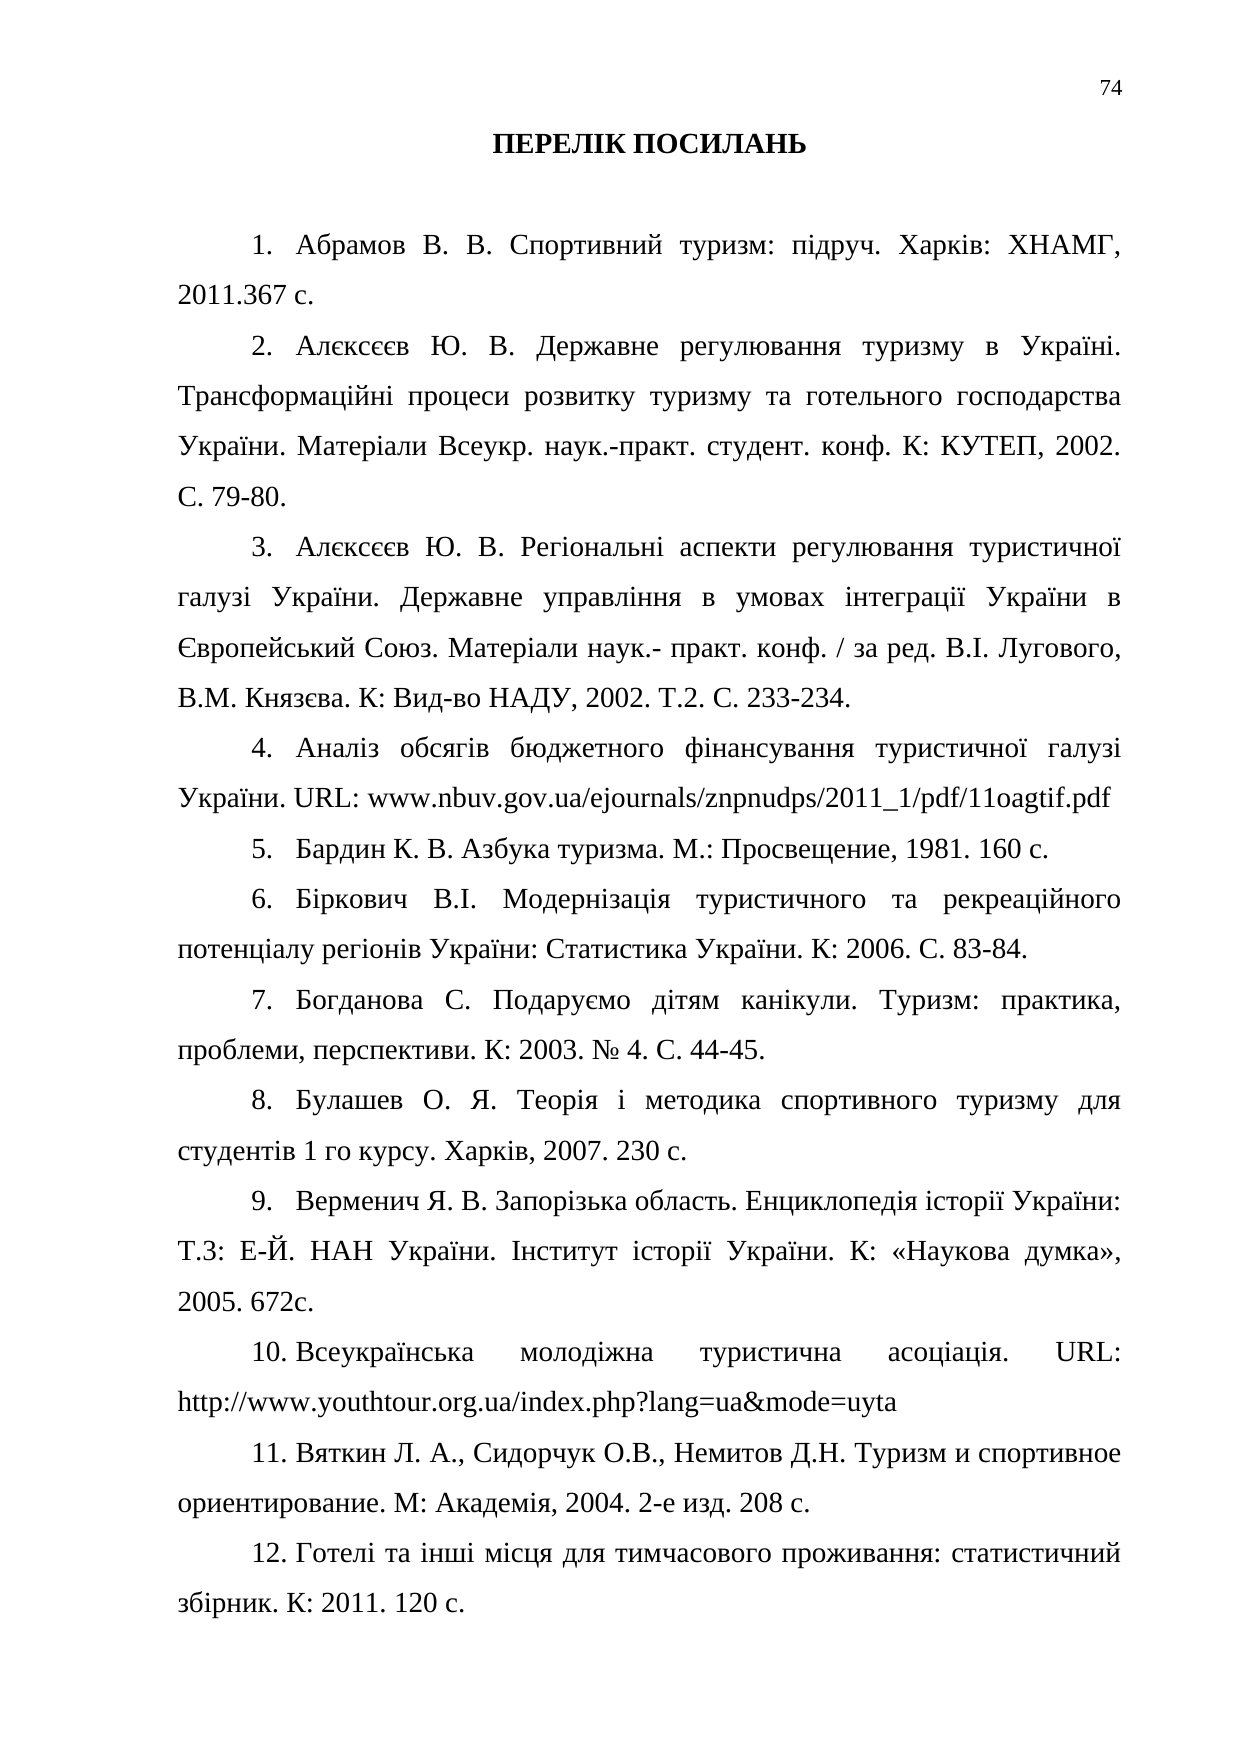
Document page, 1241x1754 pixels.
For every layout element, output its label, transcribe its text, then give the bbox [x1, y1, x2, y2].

list Бардин К. В. Азбука туризма. М.: Просвещение, 1981. 160 с. [177, 831, 1122, 864]
list Алєксєєв Ю. В. Державне регулювання туризму в Україні. Трансформаційні процеси розвитку туризму та готельного господарства України. Матеріали Всеукр. наук.-практ. студент. конф. К: КУТЕП, 2002. С. 79-80. [177, 328, 1122, 512]
list Готелі та інші місця для тимчасового проживання: статистичний збірник. К: 2011. 120 с. [177, 1535, 1122, 1619]
list Булашев О. Я. Теорія і методика спортивного туризму для студентів 1 го курсу. Харків, 2007. 230 с. [177, 1082, 1122, 1166]
list Алєксєєв Ю. В. Регіональні аспекти регулювання туристичної галузі України. Державне управління в умовах інтеграції України в Європейський Союз. Матеріали наук.- практ. конф. / за ред. В.І. Лугового, В.М. Князєва. К: Вид-во НАДУ, 2002. Т.2. С. 233-234. [177, 529, 1122, 713]
list Богданова С. Подаруємо дітям канікули. Туризм: практика, проблеми, перспективи. К: 2003. № 4. С. 44-45. [177, 982, 1122, 1066]
list Всеукраїнська молодіжна туристична асоціація. URL: http://www.youthtour.org.ua/index.php?lang=ua&mode=uyta [177, 1334, 1122, 1418]
list Абрамов В. В. Спортивний туризм: підруч. Харків: ХНАМГ, 2011.367 с. [177, 227, 1122, 311]
list Вяткин Л. А., Сидорчук О.В., Немитов Д.Н. Туризм и спортивное ориентирование. М: Академія, 2004. 2-е изд. 208 с. [177, 1435, 1122, 1518]
list Верменич Я. В. Запорізька область. Енциклопедія історії України: Т.3: Е-Й. НАН України. Інститут історії України. К: «Наукова думка», 2005. 672с. [177, 1183, 1122, 1317]
list Біркович В.І. Модернізація туристичного та рекреаційного потенціалу регіонів України: Статистика України. К: 2006. С. 83-84. [177, 881, 1122, 965]
text ПЕРЕЛІК ПОСИЛАНЬ [177, 127, 1122, 160]
list Аналіз обсягів бюджетного фінансування туристичної галузі України. URL: www.nbuv.gov.ua/ejournals/znpnudps/2011_1/pdf/11oagtif.pdf [177, 730, 1122, 814]
